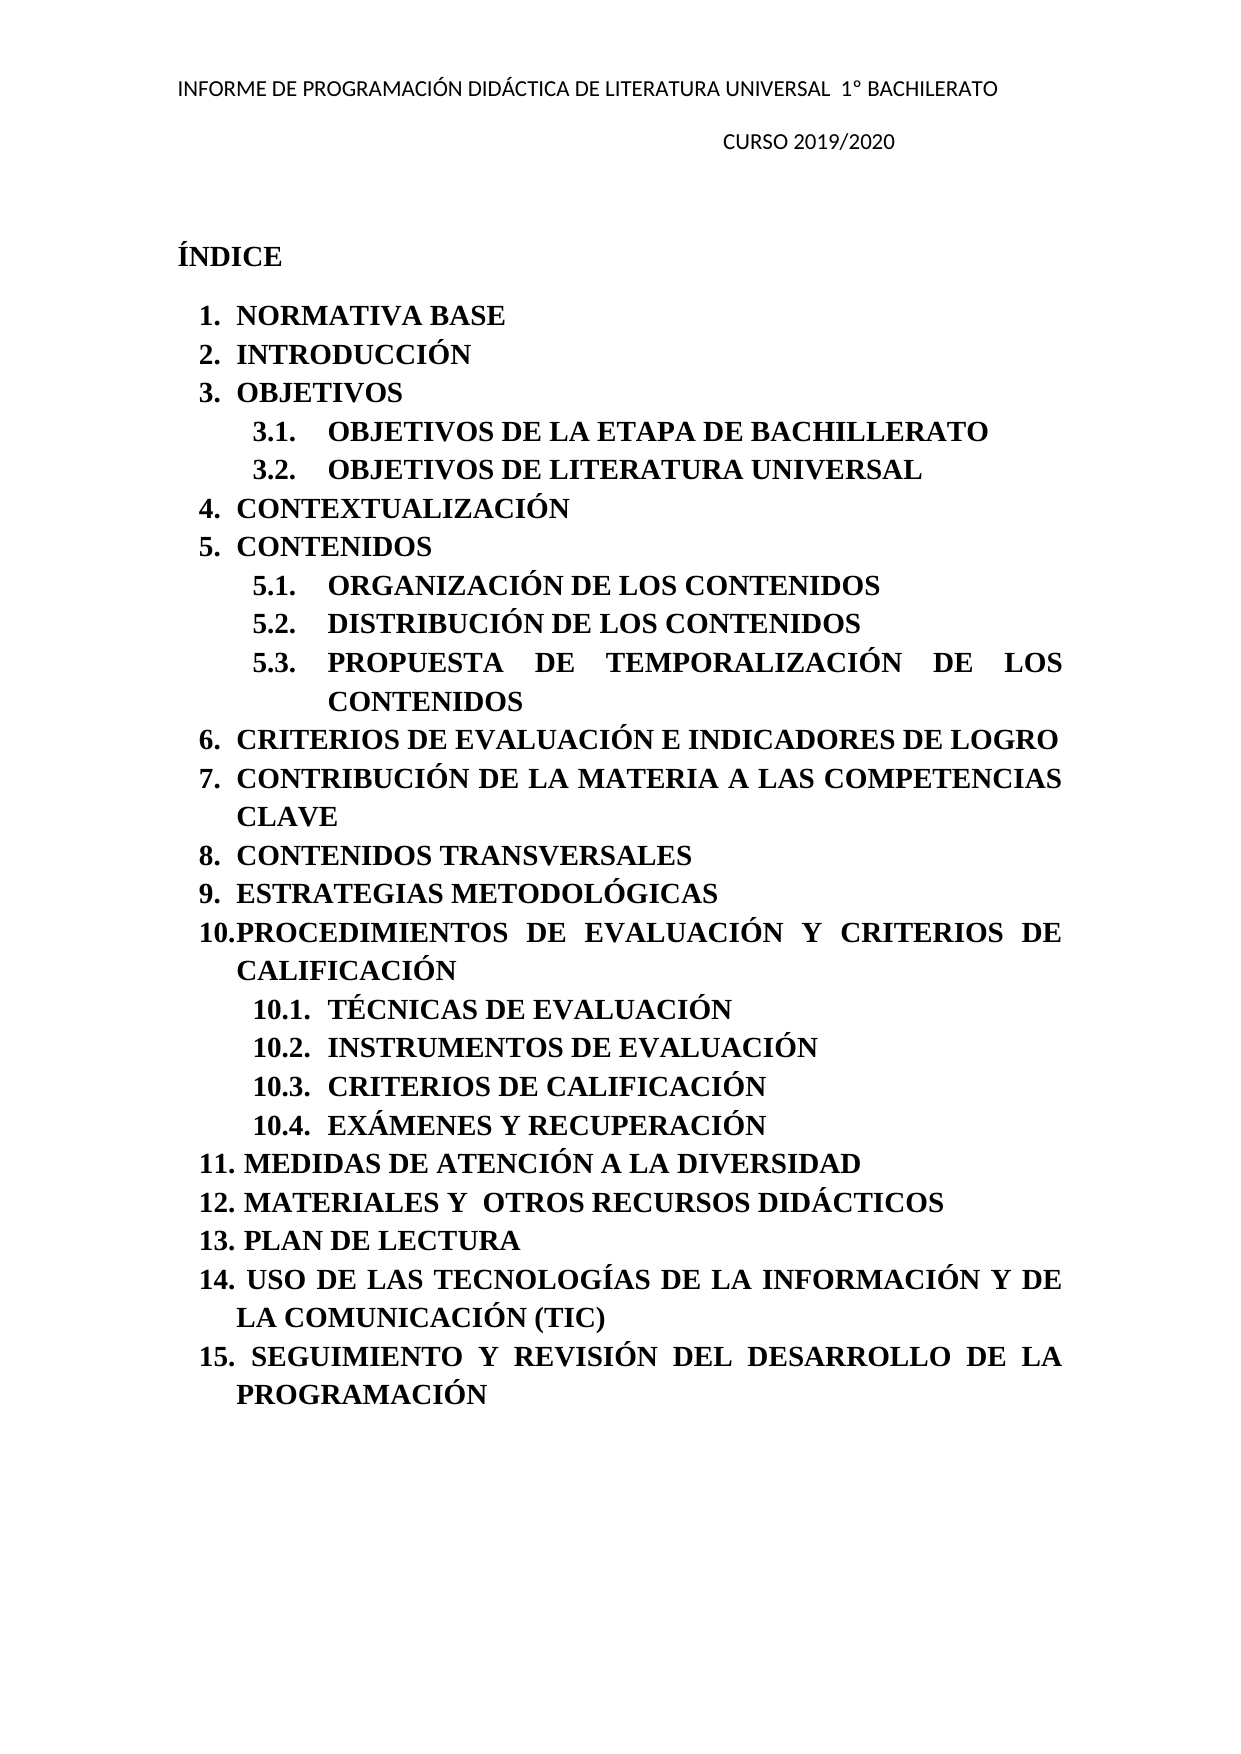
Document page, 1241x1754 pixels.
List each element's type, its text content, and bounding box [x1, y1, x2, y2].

list NORMATIVA BASE [199, 298, 1063, 332]
list ESTRATEGIAS METODOLÓGICAS [199, 876, 1063, 910]
list PLAN DE LECTURA [199, 1223, 1063, 1257]
list CONTENIDOS [199, 529, 1063, 563]
list CONTRIBUCIÓN DE LA MATERIA A LAS COMPETENCIAS CLAVE [199, 761, 1063, 833]
list SEGUIMIENTO Y REVISIÓN DEL DESARROLLO DE LA PROGRAMACIÓN [199, 1339, 1063, 1411]
list PROPUESTA DE TEMPORALIZACIÓN DE LOS CONTENIDOS [252, 645, 1063, 717]
text ÍNDICE [177, 239, 1063, 272]
list OBJETIVOS [199, 375, 1063, 409]
list EXÁMENES Y RECUPERACIÓN [252, 1108, 1063, 1141]
list CONTENIDOS TRANSVERSALES [199, 838, 1063, 871]
list CONTEXTUALIZACIÓN [199, 491, 1063, 524]
list CRITERIOS DE EVALUACIÓN E INDICADORES DE LOGRO [199, 722, 1063, 756]
list INTRODUCCIÓN [199, 337, 1063, 370]
list TÉCNICAS DE EVALUACIÓN [252, 992, 1063, 1026]
list PROCEDIMIENTOS DE EVALUACIÓN Y CRITERIOS DE CALIFICACIÓN [199, 915, 1063, 987]
list OBJETIVOS DE LITERATURA UNIVERSAL [252, 452, 1063, 486]
list OBJETIVOS DE LA ETAPA DE BACHILLERATO [252, 414, 1063, 447]
list INSTRUMENTOS DE EVALUACIÓN [252, 1031, 1063, 1064]
list MATERIALES Y OTROS RECURSOS DIDÁCTICOS [199, 1185, 1063, 1218]
list ORGANIZACIÓN DE LOS CONTENIDOS [252, 568, 1063, 602]
list USO DE LAS TECNOLOGÍAS DE LA INFORMACIÓN Y DE LA COMUNICACIÓN (TIC) [199, 1262, 1063, 1334]
list CRITERIOS DE CALIFICACIÓN [252, 1069, 1063, 1103]
list MEDIDAS DE ATENCIÓN A LA DIVERSIDAD [199, 1146, 1063, 1180]
list DISTRIBUCIÓN DE LOS CONTENIDOS [252, 607, 1063, 640]
